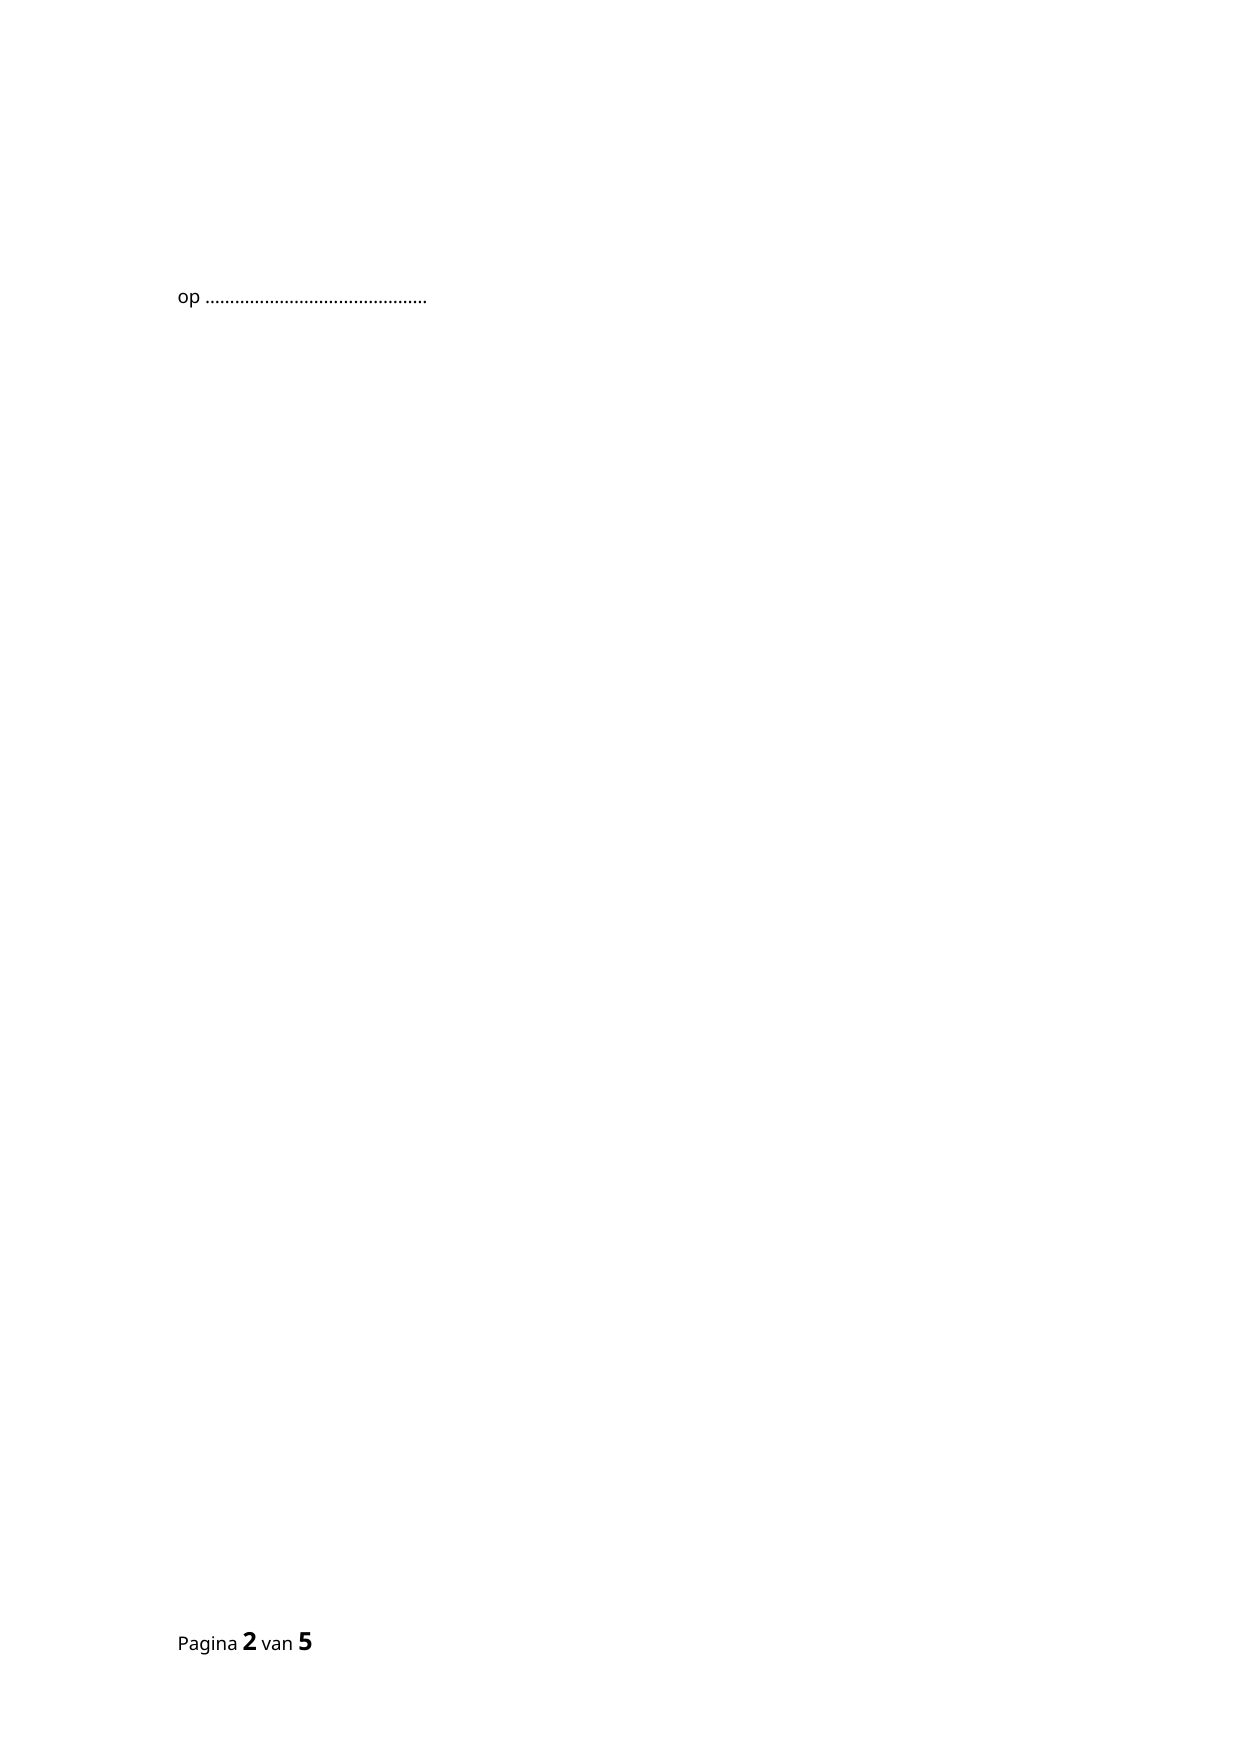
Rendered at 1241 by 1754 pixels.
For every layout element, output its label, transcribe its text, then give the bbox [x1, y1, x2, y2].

text op ……………………………………… [177, 283, 1122, 308]
